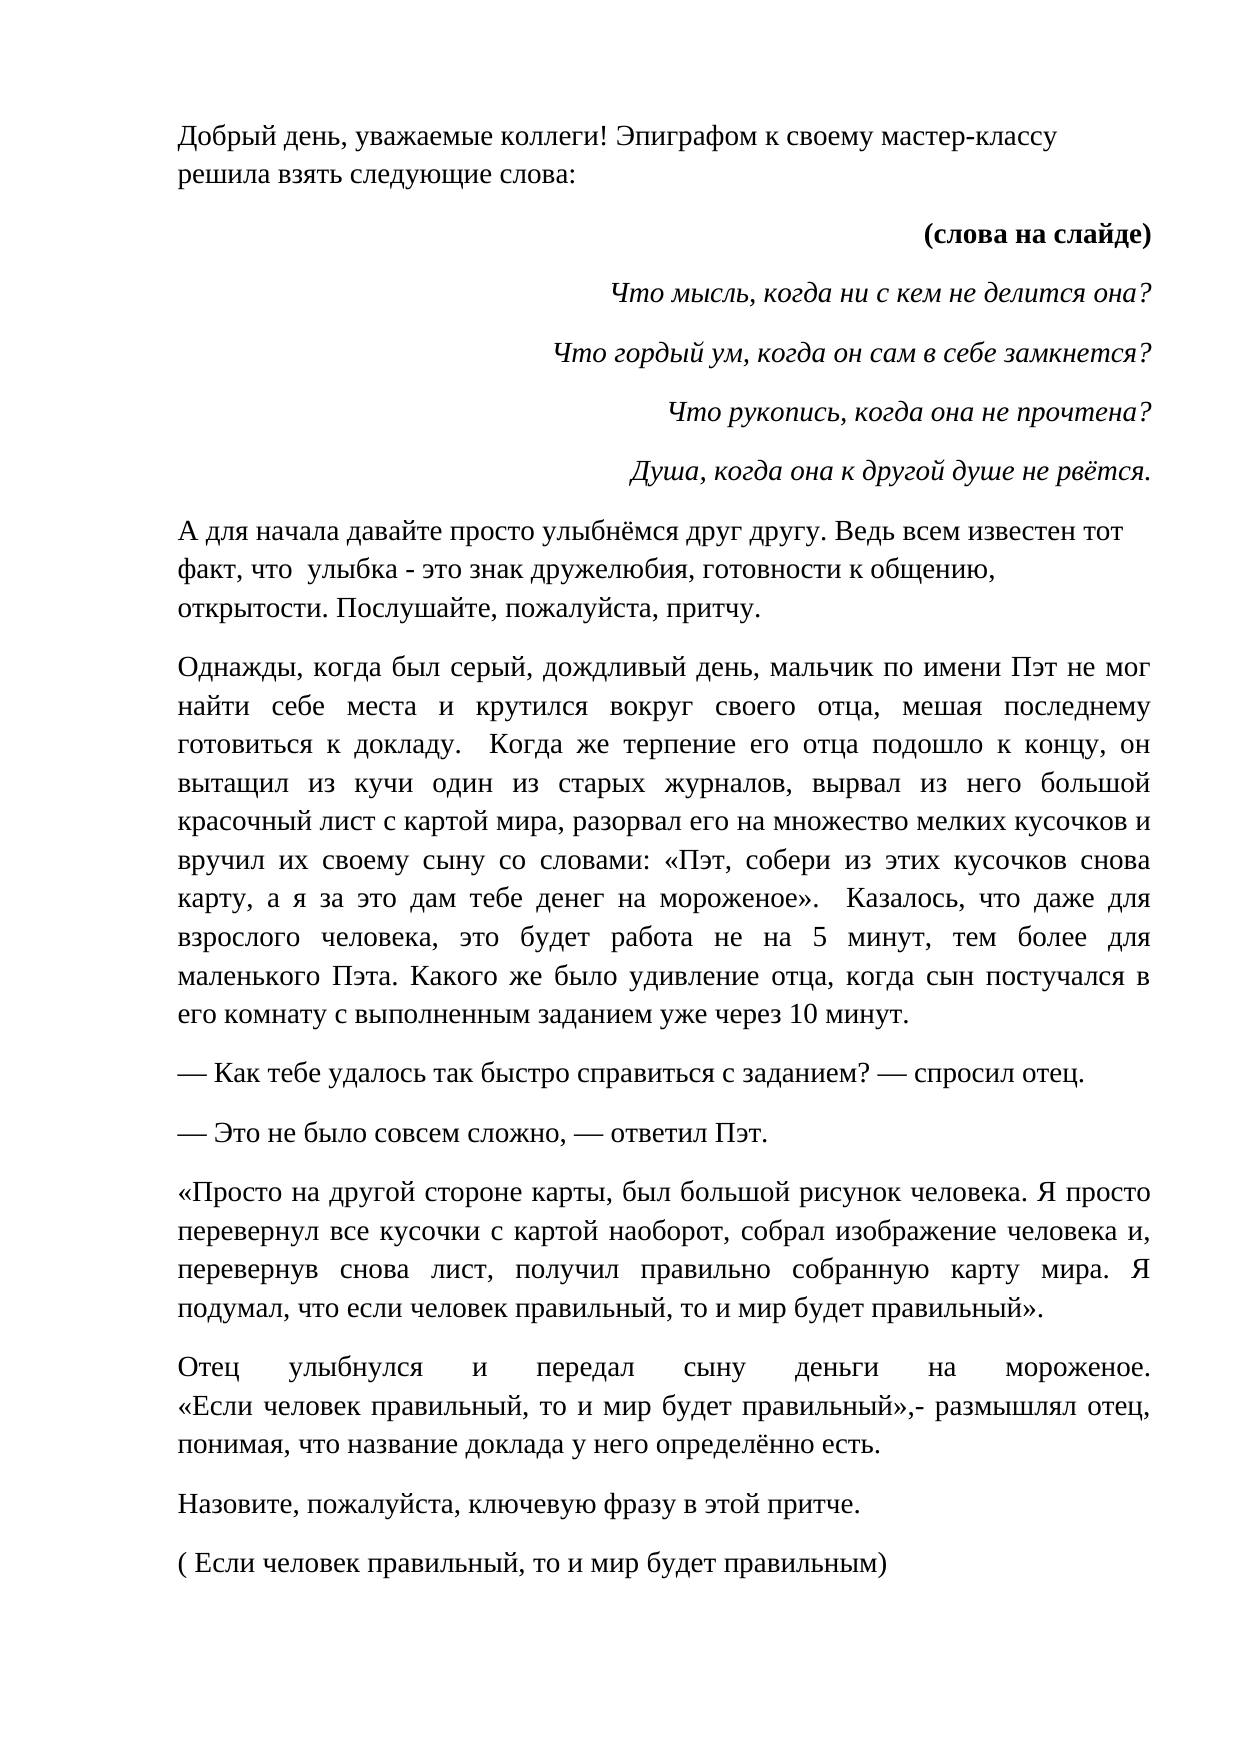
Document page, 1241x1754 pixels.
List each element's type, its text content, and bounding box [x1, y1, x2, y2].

text — Как тебе удалось так быстро справиться с заданием? — спросил отец. [177, 1056, 1152, 1089]
text А для начала давайте просто улыбнёмся друг другу. Ведь всем известен тот факт, что улыбка - это знак дружелюбия, готовности к общению, открытости. Послушайте, пожалуйста, притчу. [177, 513, 1152, 623]
text ( Если человек правильный, то и мир будет правильным) [177, 1545, 1152, 1579]
text Что мысль, когда ни с кем не делится она? [177, 275, 1152, 309]
text Добрый день, уважаемые коллеги! Эпиграфом к своему мастер-классу решила взять следующие слова: [177, 118, 1152, 190]
text — Это не было совсем сложно, — ответил Пэт. [177, 1115, 1152, 1148]
text Что гордый ум, когда он сам в себе замкнется? [177, 335, 1152, 368]
text Душа, когда она к другой душе не рвётся. [177, 453, 1152, 487]
text (слова на слайде) [177, 216, 1152, 249]
text Отец улыбнулся и передал сыну деньги на мороженое. «Если человек правильный, то и мир будет правильный»,- размышлял отец, понимая, что название доклада у него определённо есть. [177, 1349, 1152, 1460]
text Однажды, когда был серый, дождливый день, мальчик по имени Пэт не мог найти себе места и крутился вокруг своего отца, мешая последнему готовиться к докладу. Когда же терпение его отца подошло к концу, он вытащил из кучи один из старых журналов, вырвал из него большой красочный лист с картой мира, разорвал его на множество мелких кусочков и вручил их своему сыну со словами: «Пэт, собери из этих кусочков снова карту, а я за это дам тебе денег на мороженое». Казалось, что даже для взрослого человека, это будет работа не на 5 минут, тем более для маленького Пэта. Какого же было удивление отца, когда сын постучался в его комнату с выполненным заданием уже через 10 минут. [177, 649, 1152, 1030]
text «Просто на другой стороне карты, был большой рисунок человека. Я просто перевернул все кусочки с картой наоборот, собрал изображение человека и, перевернув снова лист, получил правильно собранную карту мира. Я подумал, что если человек правильный, то и мир будет правильный». [177, 1174, 1152, 1323]
text Назовите, пожалуйста, ключевую фразу в этой притче. [177, 1486, 1152, 1519]
text Что рукопись, когда она не прочтена? [177, 394, 1152, 428]
